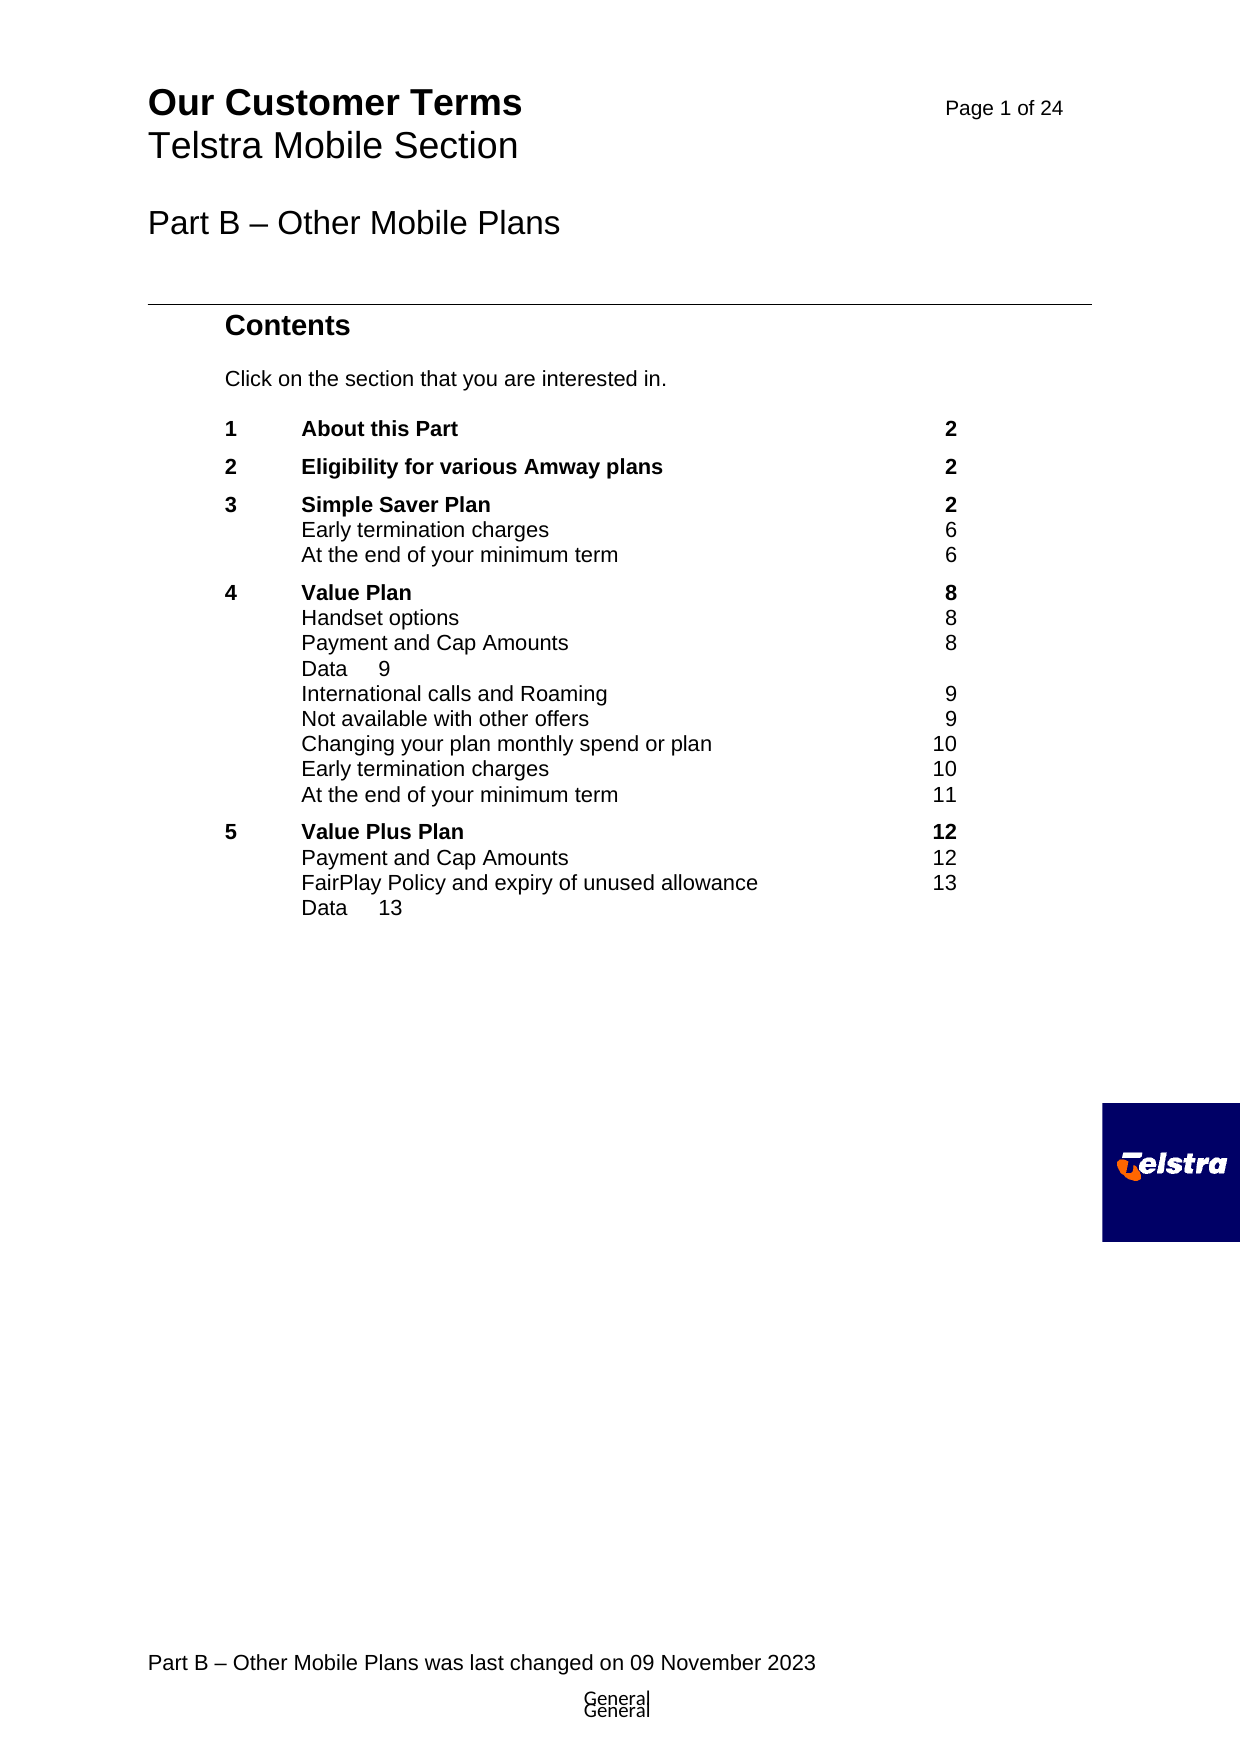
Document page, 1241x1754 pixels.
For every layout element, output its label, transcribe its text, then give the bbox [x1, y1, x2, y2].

text Changing your plan monthly spend or plan 10 [301, 731, 1092, 756]
text Payment and Cap Amounts 12 [301, 844, 1092, 869]
text 3 Simple Saver Plan 2 [224, 492, 1092, 517]
text Click on the section that you are interested in. [224, 366, 1092, 391]
text 4 Value Plan 8 [224, 580, 1092, 605]
text 2 Eligibility for various Amway plans 2 [224, 454, 1092, 479]
subtitle Contents [148, 305, 1092, 341]
text 5 Value Plus Plan 12 [224, 819, 1092, 844]
picture [1102, 1103, 1240, 1242]
text 1 About this Part 2 [224, 416, 1092, 441]
text Data 13 [301, 895, 1092, 920]
text At the end of your minimum term 11 [301, 781, 1092, 807]
text Handset options 8 [301, 605, 1092, 630]
text Early termination charges 10 [301, 756, 1092, 781]
text Payment and Cap Amounts 8 [301, 630, 1092, 655]
text At the end of your minimum term 6 [301, 542, 1092, 567]
text Not available with other offers 9 [301, 706, 1092, 731]
text Early termination charges 6 [301, 517, 1092, 542]
text International calls and Roaming 9 [301, 681, 1092, 706]
text Data 9 [301, 655, 1092, 681]
text FairPlay Policy and expiry of unused allowance 13 [301, 869, 1092, 895]
